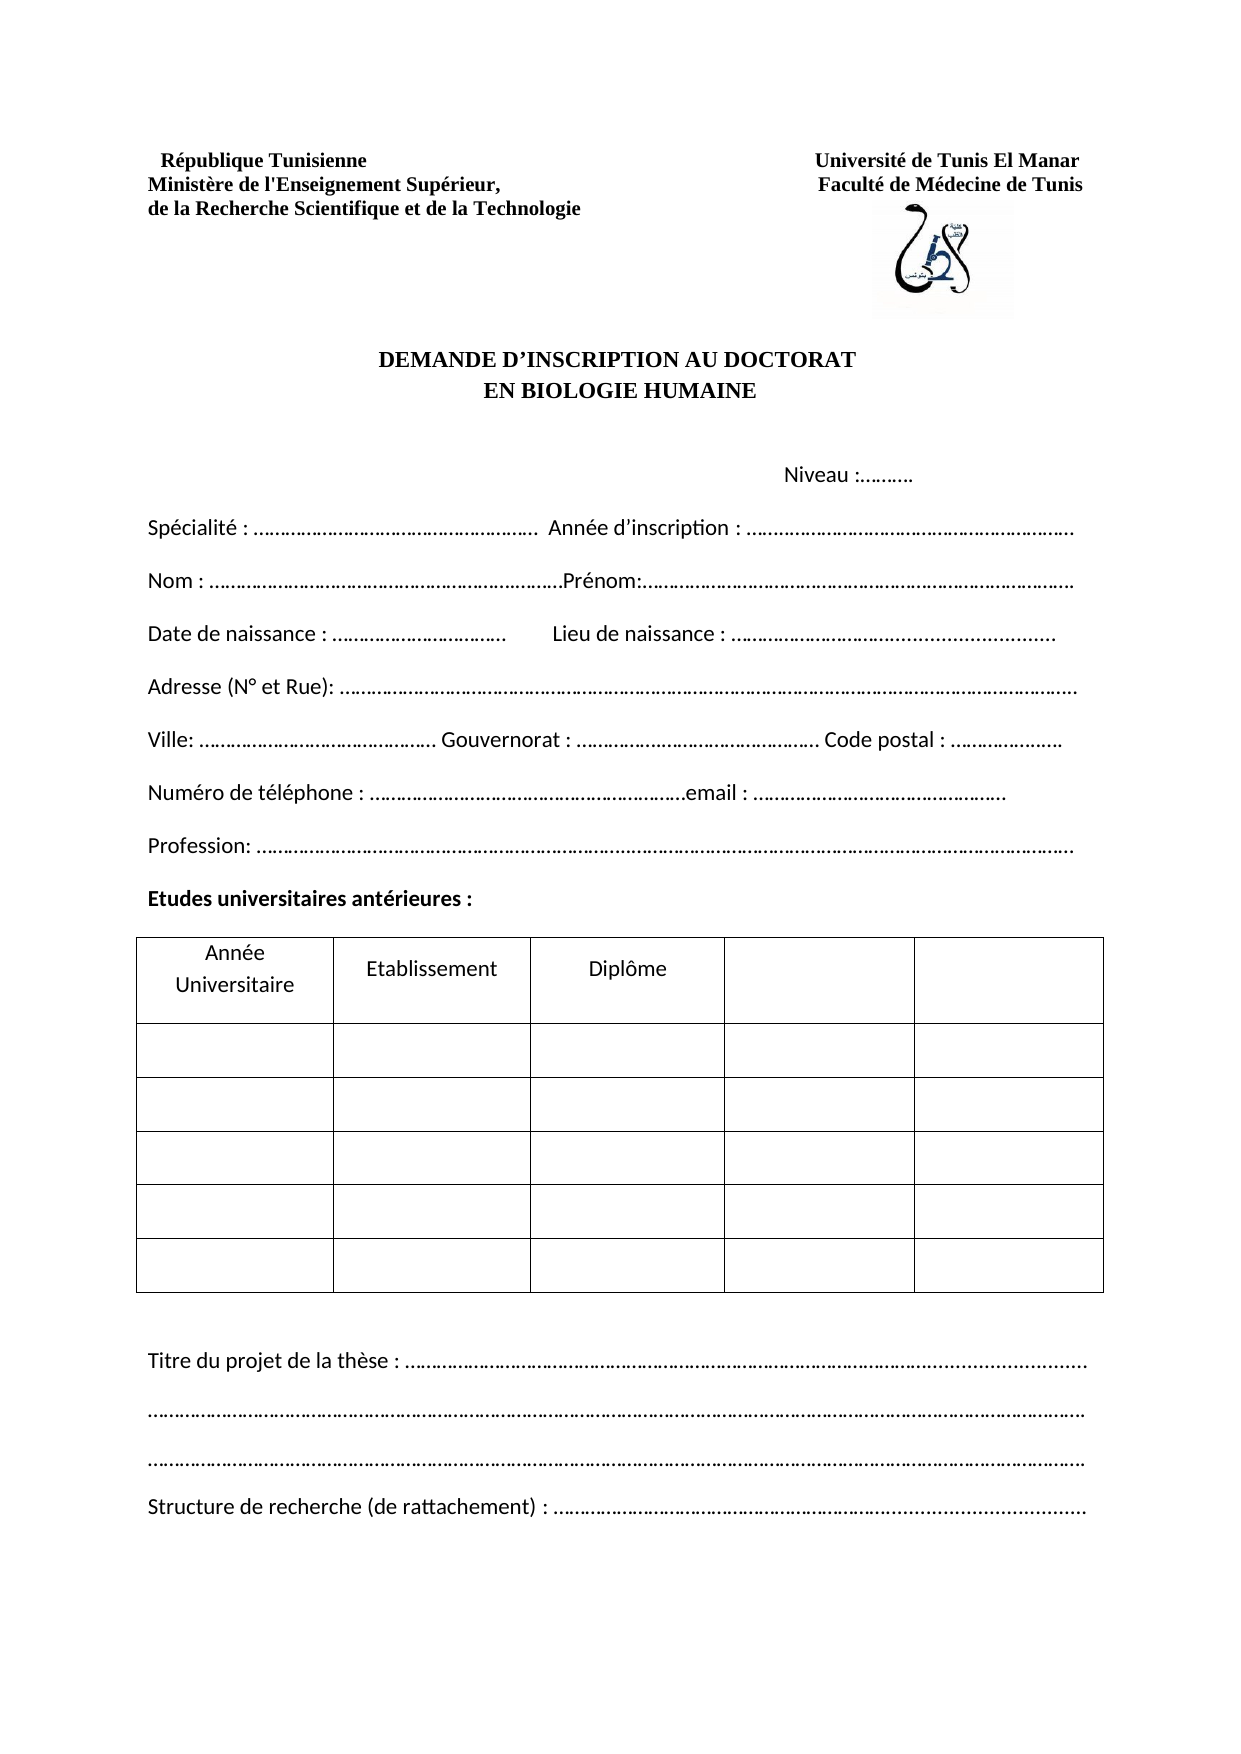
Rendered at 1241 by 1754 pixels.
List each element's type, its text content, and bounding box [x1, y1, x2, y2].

table_cell [725, 1078, 914, 1131]
table_cell [334, 1078, 530, 1131]
table_cell [531, 1239, 724, 1292]
table_cell [334, 1239, 530, 1292]
text ……………………………………………………………………………………………………………………………………………………………. [148, 1444, 1093, 1472]
table_cell [725, 1024, 914, 1077]
table_cell [531, 1185, 724, 1238]
text République Tunisienne Université de Tunis El Manar [148, 148, 1093, 172]
text Titre du projet de la thèse : ………………………………………………………………………………………............................ [148, 1346, 1093, 1374]
table_cell [915, 1078, 1103, 1131]
table_header Diplôme [531, 938, 724, 1023]
table_header Année Universitaire [137, 938, 333, 1023]
text Adresse (N° et Rue): ………………………………………………………………………………………………………………………….. [148, 672, 1093, 700]
text Numéro de téléphone : ……………………………………………………email : ………………………………………… [148, 778, 1093, 806]
text Structure de recherche (de rattachement) : ………………………………………………………................................... [148, 1492, 1093, 1521]
text ……………………………………………………………………………………………………………………………………………………………. [148, 1395, 1093, 1423]
table_cell [725, 1185, 914, 1238]
table_cell [725, 1239, 914, 1292]
text DEMANDE D’INSCRIPTION AU DOCTORAT EN BIOLOGIE HUMAINE [148, 347, 1093, 403]
table_cell [915, 1239, 1103, 1292]
table_cell [137, 1078, 333, 1131]
picture [871, 200, 1014, 319]
text Date de naissance : …………………………… Lieu de naissance : …………………………............................. [148, 619, 1093, 647]
text Nom : ………………………………………………….………Prénom:………………………………………………………………………. [148, 566, 1093, 594]
text Profession: ……………………………………………………………..………………………………………………………………………… [148, 831, 1093, 859]
text Ministère de l'Enseignement Supérieur, Faculté de Médecine de Tunis [148, 172, 1093, 196]
table_header [725, 938, 914, 1023]
table_cell [334, 1132, 530, 1184]
table_cell [531, 1078, 724, 1131]
text Spécialité : ……………………………………………… Année d’inscription : ……..……………………………………………… [148, 513, 1093, 541]
table_cell [334, 1185, 530, 1238]
table_header [915, 938, 1103, 1023]
table_cell [725, 1132, 914, 1184]
table_cell [137, 1024, 333, 1077]
table_cell [531, 1132, 724, 1184]
text Ville: ……………………………………… Gouvernorat : …………….………………………… Code postal : ……………..…. [148, 725, 1093, 753]
table_cell [137, 1132, 333, 1184]
table_cell [137, 1185, 333, 1238]
table_cell [915, 1132, 1103, 1184]
table_cell [915, 1024, 1103, 1077]
text Niveau :………. [148, 428, 1093, 488]
text Etudes universitaires antérieures : [148, 884, 1093, 912]
table_cell [915, 1185, 1103, 1238]
table_header Etablissement [334, 938, 530, 1023]
table_cell [531, 1024, 724, 1077]
table_cell [334, 1024, 530, 1077]
table_cell [137, 1239, 333, 1292]
text de la Recherche Scientifique et de la Technologie [148, 196, 1093, 220]
